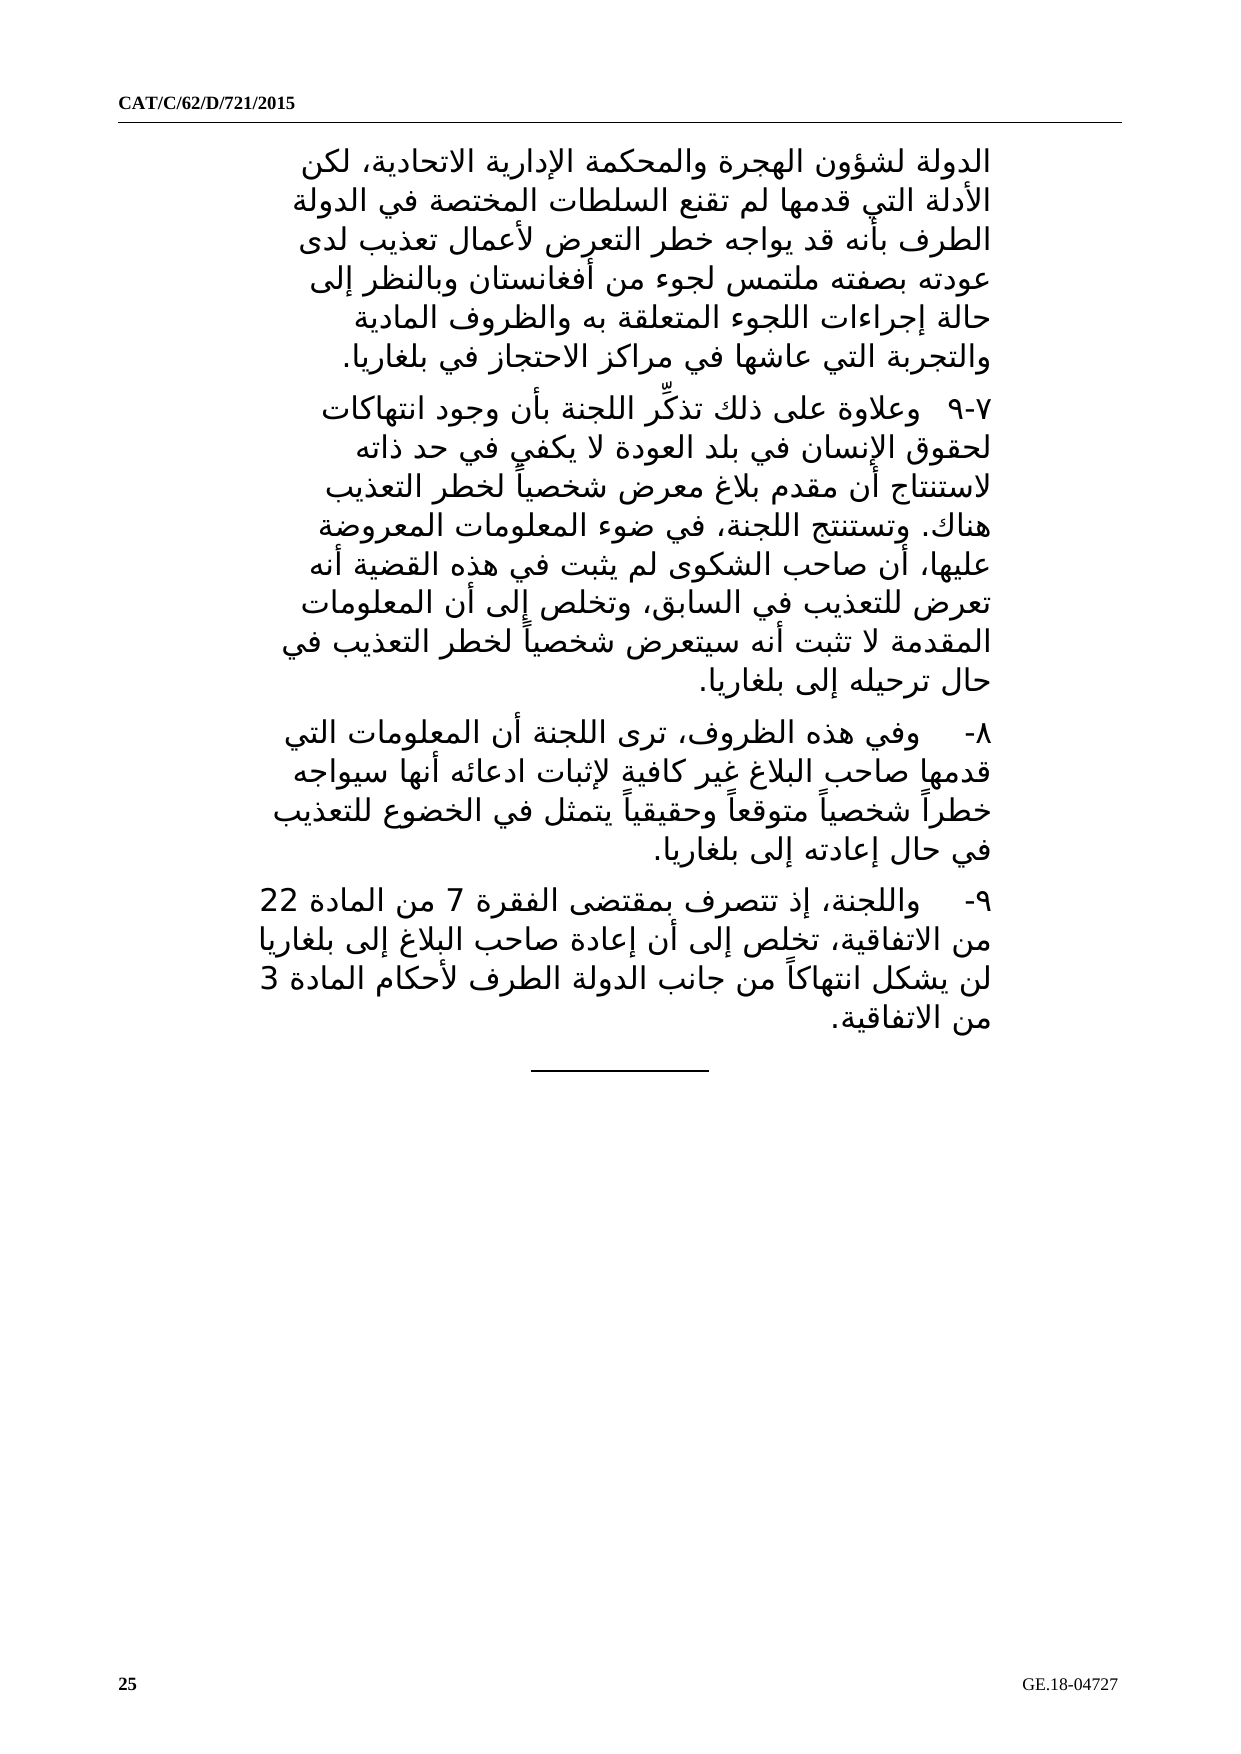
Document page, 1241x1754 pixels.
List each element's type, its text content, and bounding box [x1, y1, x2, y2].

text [248, 142, 992, 376]
text ٨- وفي هذه الظروف، ترى اللجنة أن المعلومات التي قدمها صاحب البلاغ غير كافية لإثبات ادعائه أنها سيواجه خطراً شخصياً متوقعاً وحقيقياً يتمثل في الخضوع للتعذيب في حال إعادته إلى بلغاريا. [248, 712, 992, 868]
text ٩- واللجنة، إذ تتصرف بمقتضى الفقرة 7 من المادة 22 من الاتفاقية، تخلص إلى أن إعادة صاحب البلاغ إلى بلغاريا لن يشكل انتهاكاً من جانب الدولة الطرف لأحكام المادة 3 من الاتفاقية. [248, 881, 992, 1036]
text ٧-٩ وعلاوة على ذلك تذكِّر اللجنة بأن وجود انتهاكات لحقوق الإنسان في بلد العودة لا يكفي في حد ذاته لاستنتاج أن مقدم بلاغ معرض شخصياً لخطر التعذيب هناك. وتستنتج اللجنة، في ضوء المعلومات المعروضة عليها، أن صاحب الشكوى لم يثبت في هذه القضية أنه تعرض للتعذيب في السابق، وتخلص إلى أن المعلومات المقدمة لا تثبت أنه سيتعرض شخصياً لخطر التعذيب في حال ترحيله إلى بلغاريا. [248, 388, 992, 700]
